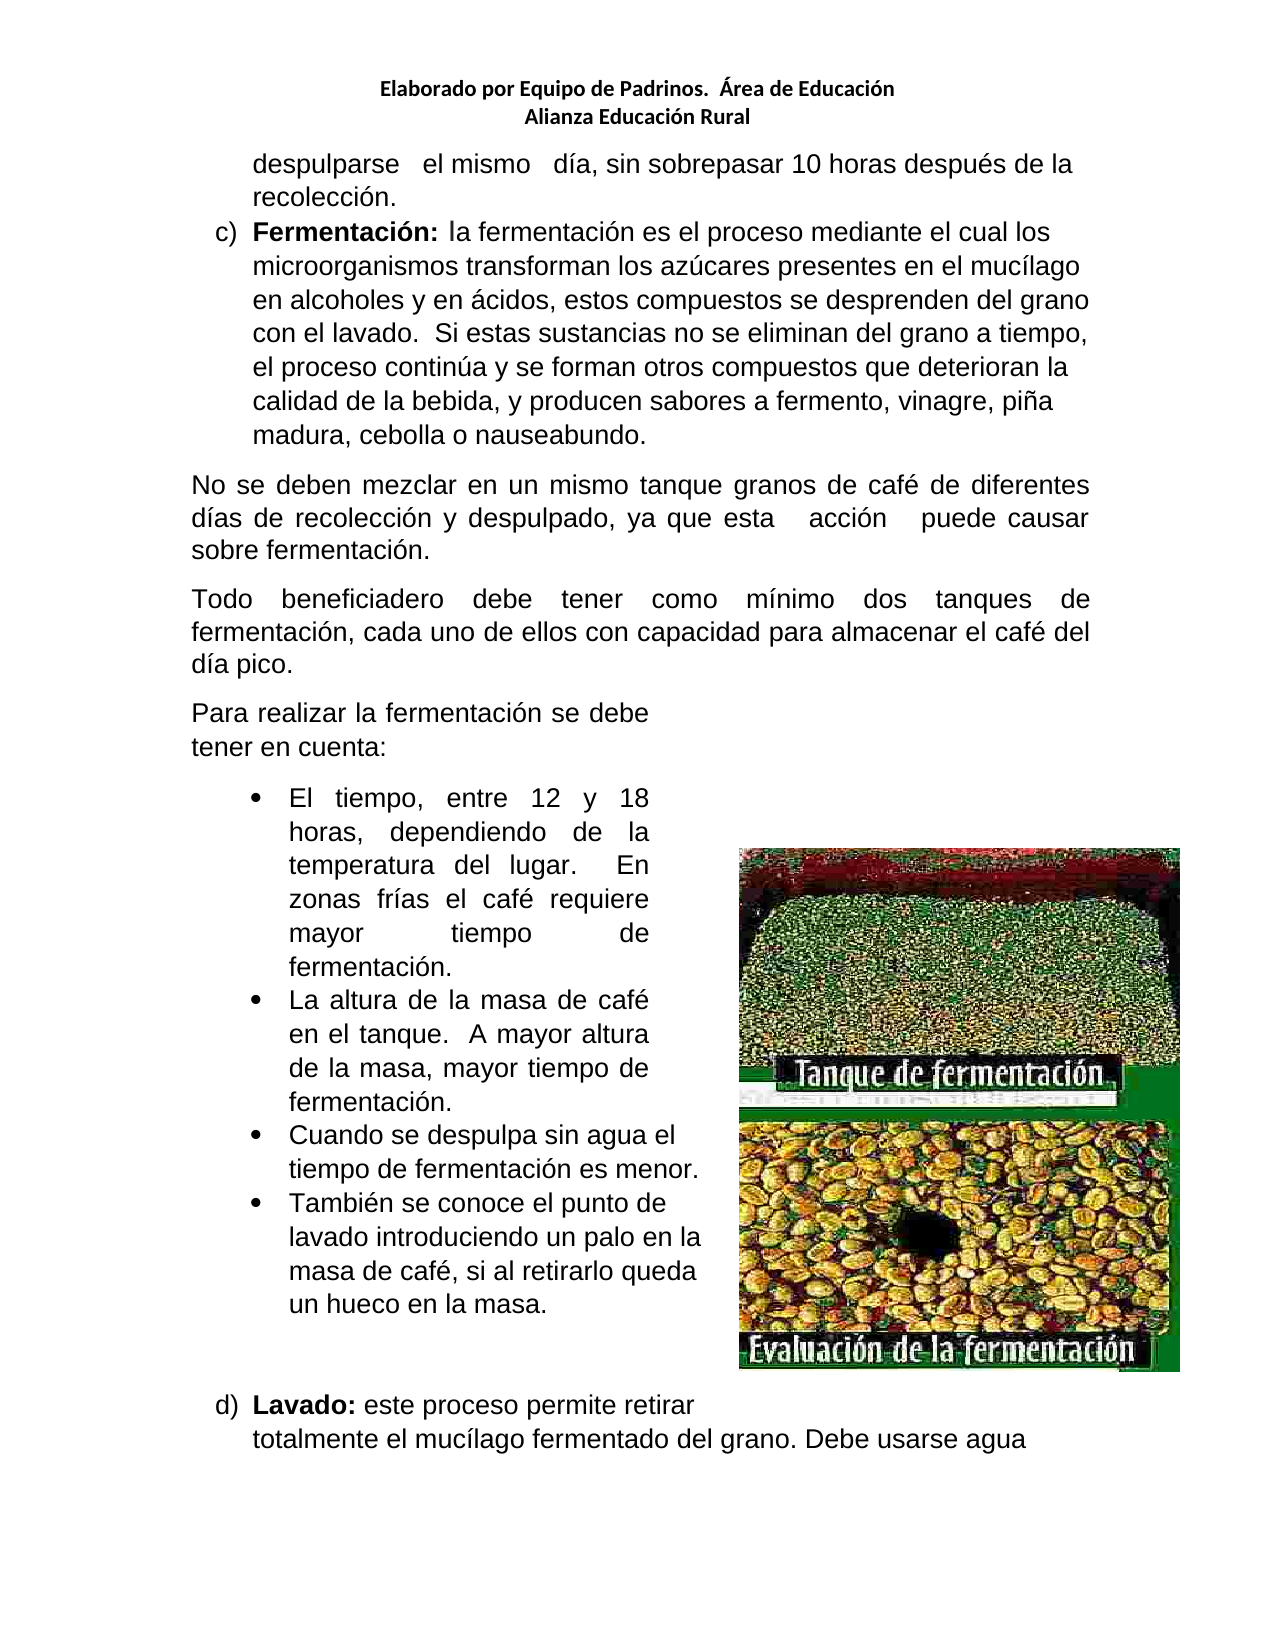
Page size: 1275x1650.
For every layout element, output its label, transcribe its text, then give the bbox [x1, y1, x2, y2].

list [215, 1423, 1098, 1488]
text Todo beneficiadero debe tener como mínimo dos tanques de fermentación, cada uno de ellos con capacidad para almacenar el café del día pico. [191, 583, 1092, 679]
list Cuando se despulpa sin agua el tiempo de fermentación es menor. [251, 1119, 704, 1218]
picture [704, 848, 1180, 1372]
list Fermentación: la fermentación es el proceso mediante el cual los microorganismos transforman los azúcares presentes en el mucílago en alcoholes y en ácidos, estos compuestos se desprenden del grano con el lavado. Si estas sustancias no se eliminan del grano a tiempo, el proceso continúa y se forman otros compuestos que deterioran la calidad de la bebida, y producen sabores a fermento, vinagre, piña madura, cebolla o nauseabundo. [215, 215, 1098, 450]
text No se deben mezclar en un mismo tanque granos de café de diferentes días de recolección y despulpado, ya que esta acción puede causar sobre fermentación. [191, 469, 1091, 565]
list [215, 148, 1098, 213]
list La altura de la masa de café en el tanque. A mayor altura de la masa, mayor tiempo de fermentación. [251, 984, 649, 1117]
list También se conoce el punto de lavado introduciendo un palo en la masa de café, si al retirarlo queda un hueco en la masa. [251, 1221, 704, 1353]
list El tiempo, entre 12 y 18 horas, dependiendo de la temperatura del lugar. En zonas frías el café requiere mayor tiempo de fermentación. [251, 782, 649, 982]
text Para realizar la fermentación se debe tener en cuenta: [191, 697, 649, 762]
